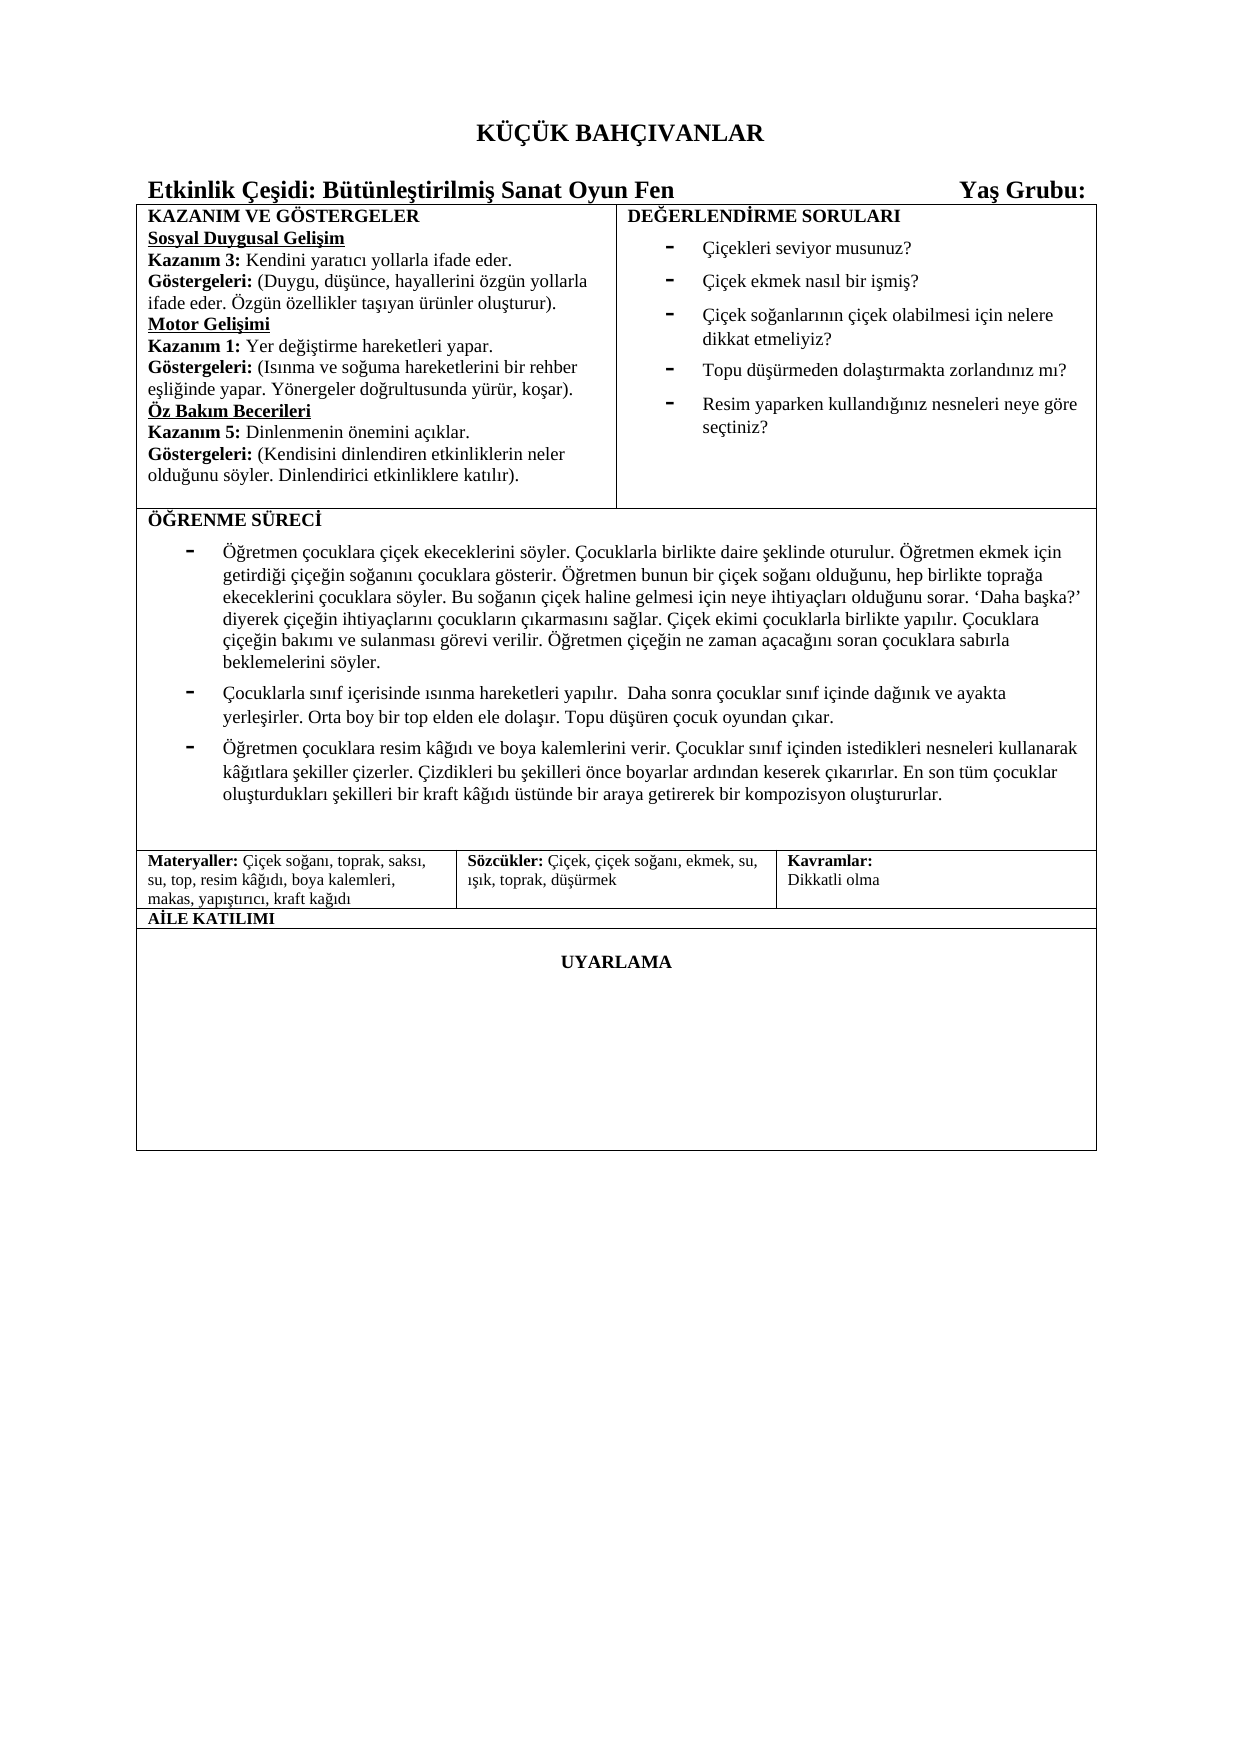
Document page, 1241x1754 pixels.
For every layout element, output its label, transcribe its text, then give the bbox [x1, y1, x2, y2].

table_cell UYARLAMA [137, 929, 1096, 1150]
table_header DEĞERLENDİRME SORULARI Çiçekleri seviyor musunuz? Çiçek ekmek nasıl bir işmiş? Çiçek soğanlarının çiçek olabilmesi için nelere dikkat etmeliyiz? Topu düşürmeden dolaştırmakta zorlandınız mı? Resim yaparken kullandığınız nesneleri neye göre seçtiniz? [617, 205, 1096, 508]
text Etkinlik Çeşidi: Bütünleştirilmiş Sanat Oyun Fen Yaş Grubu: [148, 176, 1092, 204]
table_cell Materyaller: Çiçek soğanı, toprak, saksı, su, top, resim kâğıdı, boya kalemleri, makas, yapıştırıcı, kraft kağıdı [137, 851, 456, 908]
text KÜÇÜK BAHÇIVANLAR [148, 118, 1092, 147]
table_cell Kavramlar: Dikkatli olma [777, 851, 1096, 908]
table_header KAZANIM VE GÖSTERGELER Sosyal Duygusal Gelişim Kazanım 3: Kendini yaratıcı yollarla ifade eder. Göstergeleri: (Duygu, düşünce, hayallerini özgün yollarla ifade eder. Özgün özellikler taşıyan ürünler oluşturur). Motor Gelişimi Kazanım 1: Yer değiştirme hareketleri yapar. Göstergeleri: (Isınma ve soğuma hareketlerini bir rehber eşliğinde yapar. Yönergeler doğrultusunda yürür, koşar). Öz Bakım Becerileri Kazanım 5: Dinlenmenin önemini açıklar. Göstergeleri: (Kendisini dinlendiren etkinliklerin neler olduğunu söyler. Dinlendirici etkinliklere katılır). [137, 205, 616, 508]
table_cell ÖĞRENME SÜRECİ Öğretmen çocuklara çiçek ekeceklerini söyler. Çocuklarla birlikte daire şeklinde oturulur. Öğretmen ekmek için getirdiği çiçeğin soğanını çocuklara gösterir. Öğretmen bunun bir çiçek soğanı olduğunu, hep birlikte toprağa ekeceklerini çocuklara söyler. Bu soğanın çiçek haline gelmesi için neye ihtiyaçları olduğunu sorar. ‘Daha başka?’ diyerek çiçeğin ihtiyaçlarını çocukların çıkarmasını sağlar. Çiçek ekimi çocuklarla birlikte yapılır. Çocuklara çiçeğin bakımı ve sulanması görevi verilir. Öğretmen çiçeğin ne zaman açacağını soran çocuklara sabırla beklemelerini söyler. Çocuklarla sınıf içerisinde ısınma hareketleri yapılır. Daha sonra çocuklar sınıf içinde dağınık ve ayakta yerleşirler. Orta boy bir top elden ele dolaşır. Topu düşüren çocuk oyundan çıkar. Öğretmen çocuklara resim kâğıdı ve boya kalemlerini verir. Çocuklar sınıf içinden istedikleri nesneleri kullanarak kâğıtlara şekiller çizerler. Çizdikleri bu şekilleri önce boyarlar ardından keserek çıkarırlar. En son tüm çocuklar oluşturdukları şekilleri bir kraft kâğıdı üstünde bir araya getirerek bir kompozisyon oluştururlar. [137, 509, 1096, 849]
table_cell AİLE KATILIMI [137, 909, 1096, 928]
table_cell Sözcükler: Çiçek, çiçek soğanı, ekmek, su, ışık, toprak, düşürmek [457, 851, 776, 908]
